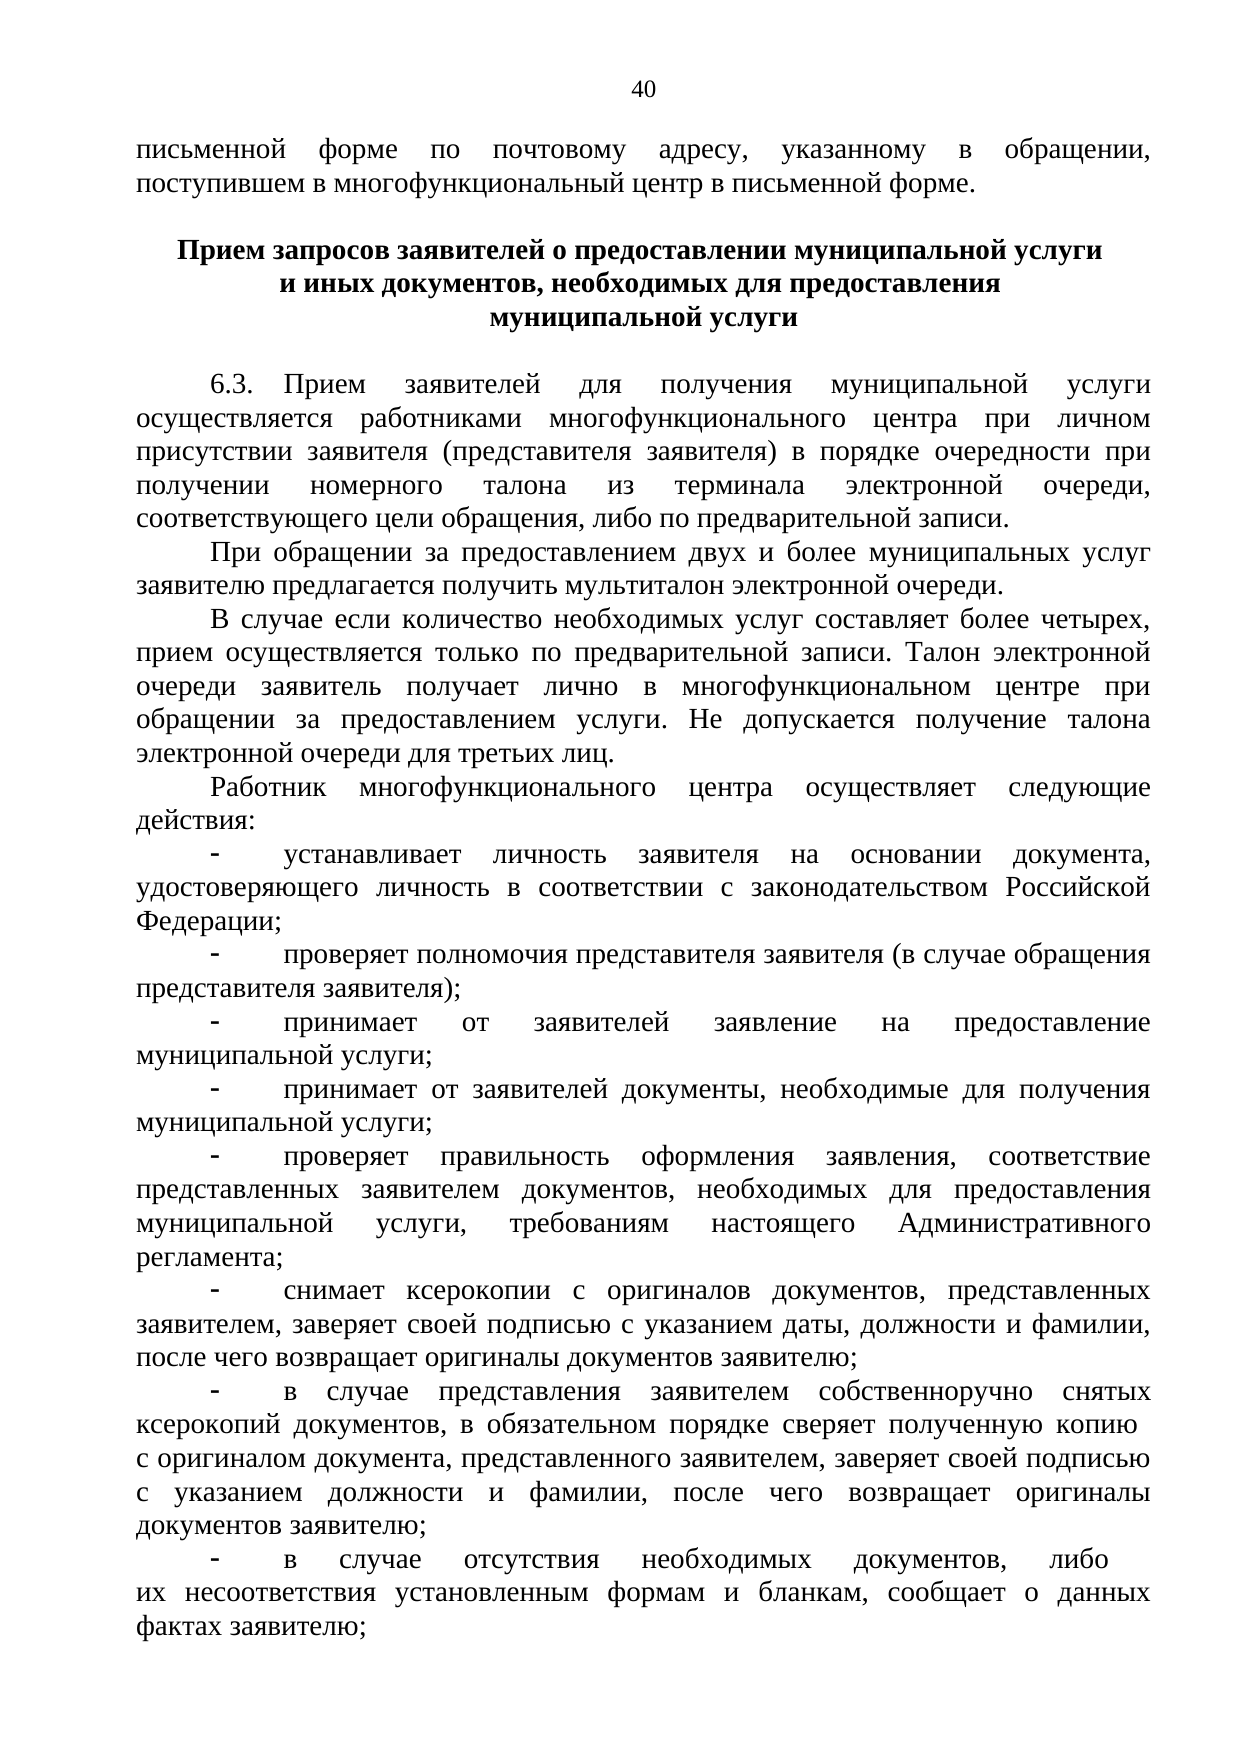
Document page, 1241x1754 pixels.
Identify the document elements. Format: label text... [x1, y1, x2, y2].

list снимает ксерокопии с оригиналов документов, представленных заявителем, заверяет своей подписью с указанием даты, должности и фамилии, после чего возвращает оригиналы документов заявителю; [136, 1272, 1152, 1373]
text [136, 131, 1152, 198]
text При обращении за предоставлением двух и более муниципальных услуг заявителю предлагается получить мультиталон электронной очереди. [136, 534, 1152, 601]
list проверяет правильность оформления заявления, соответствие представленных заявителем документов, необходимых для предоставления муниципальной услуги, требованиям настоящего Административного регламента; [136, 1138, 1152, 1272]
list устанавливает личность заявителя на основании документа, удостоверяющего личность в соответствии с законодательством Российской Федерации; [136, 836, 1152, 936]
list в случае представления заявителем собственноручно снятых ксерокопий документов, в обязательном порядке сверяет полученную копию с оригиналом документа, представленного заявителем, заверяет своей подписью с указанием должности и фамилии, после чего возвращает оригиналы документов заявителю; [136, 1373, 1152, 1541]
list проверяет полномочия представителя заявителя (в случае обращения представителя заявителя); [136, 936, 1152, 1004]
text Прием запросов заявителей о предоставлении муниципальной услуги и иных документов, необходимых для предоставления муниципальной услуги [136, 232, 1152, 333]
list Прием заявителей для получения муниципальной услуги осуществляется работниками многофункционального центра при личном присутствии заявителя (представителя заявителя) в порядке очередности при получении номерного талона из терминала электронной очереди, соответствующего цели обращения, либо по предварительной записи. [136, 366, 1152, 534]
text Работник многофункционального центра осуществляет следующие действия: [136, 769, 1152, 836]
list принимает от заявителей заявление на предоставление муниципальной услуги; [136, 1004, 1152, 1071]
text В случае если количество необходимых услуг составляет более четырех, прием осуществляется только по предварительной записи. Талон электронной очереди заявитель получает лично в многофункциональном центре при обращении за предоставлением услуги. Не допускается получение талона электронной очереди для третьих лиц. [136, 601, 1152, 769]
list в случае отсутствия необходимых документов, либо их несоответствия установленным формам и бланкам, сообщает о данных фактах заявителю; [136, 1541, 1152, 1642]
list принимает от заявителей документы, необходимые для получения муниципальной услуги; [136, 1071, 1152, 1138]
